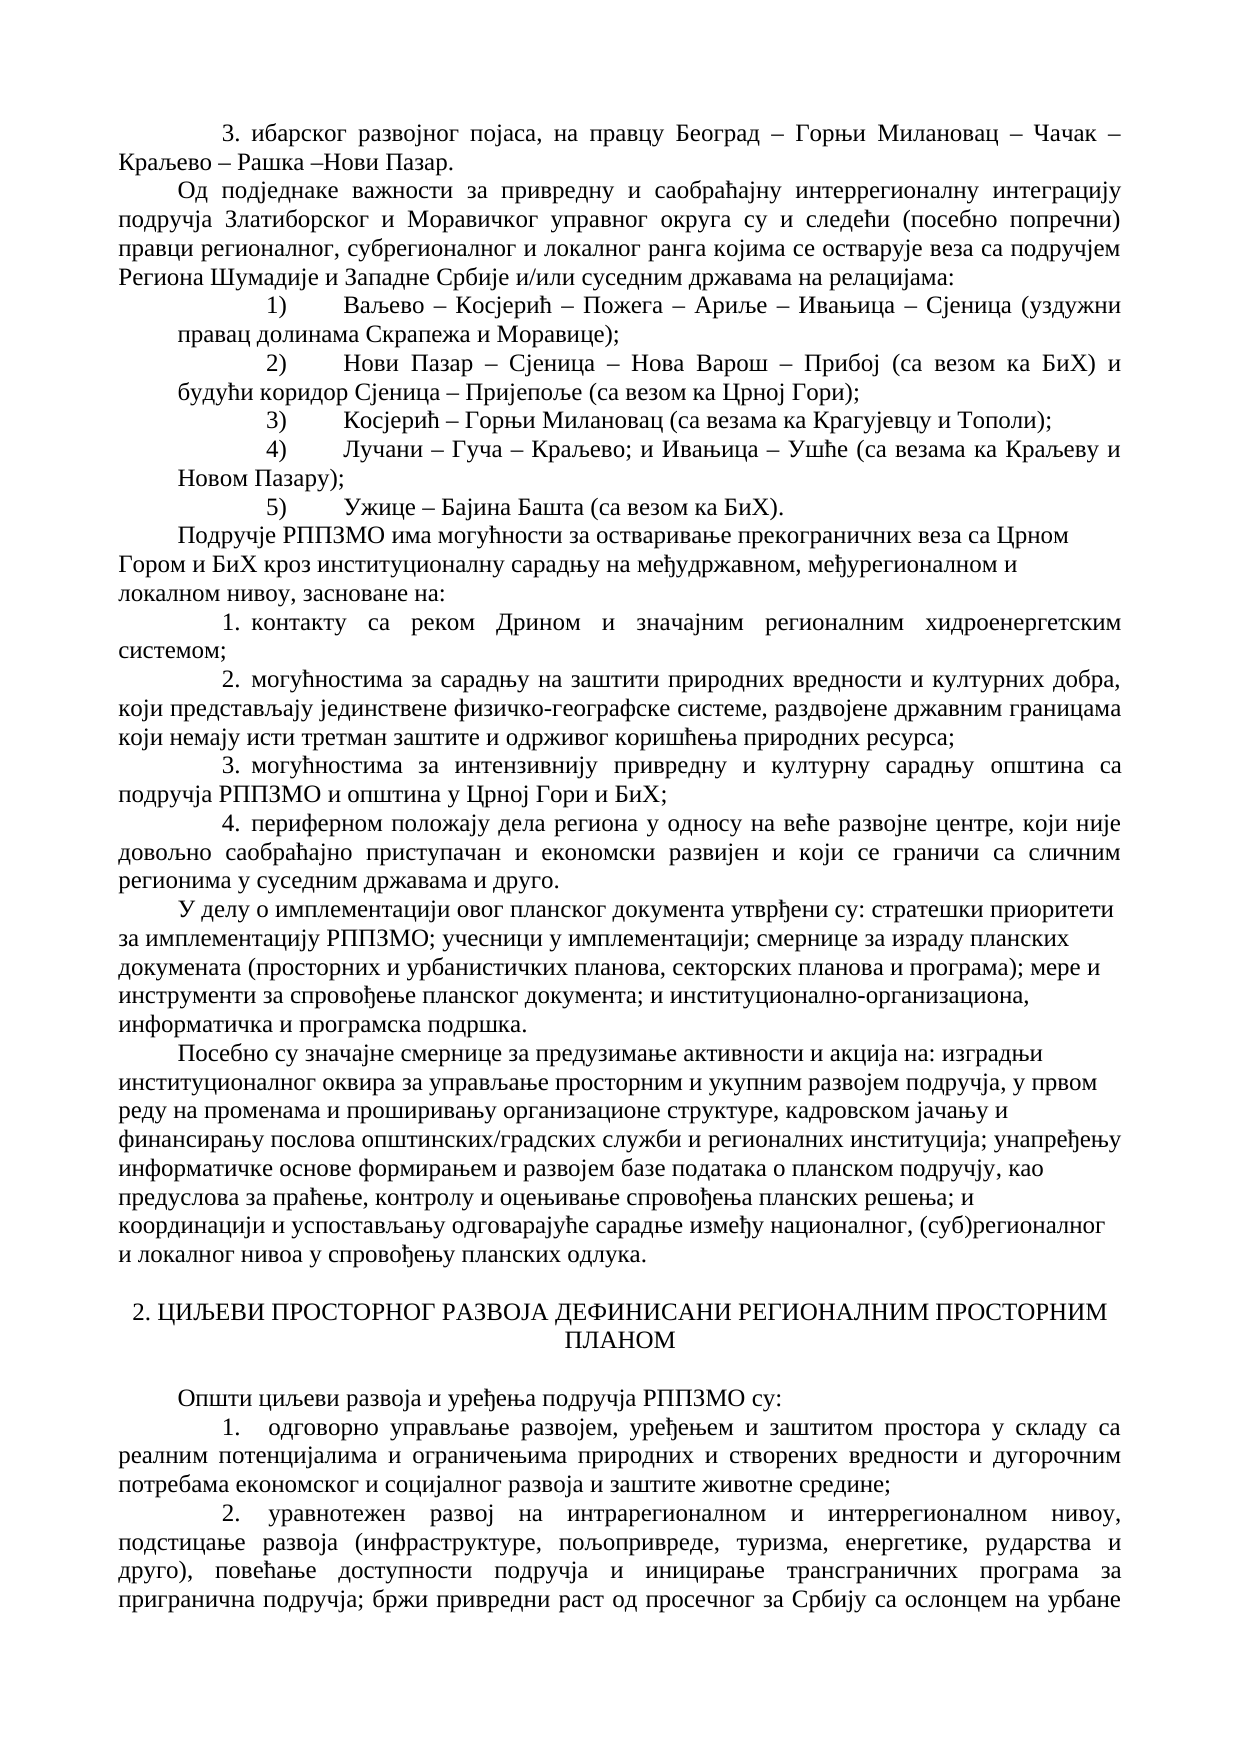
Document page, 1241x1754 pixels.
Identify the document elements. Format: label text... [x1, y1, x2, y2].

text У делу о имплементацији овог планског документа утврђени су: стратешки приоритети за имплементацију РППЗМО; учесници у имплементацији; смернице за израду планских докумената (просторних и урбанистичких планова, секторских планова и програма); мере и инструменти за спровођење планског документа; и институционално-организациона, информатичка и програмска подршка. [118, 894, 1122, 1038]
list Ваљево – Косјерић – Пожега – Ариље – Ивањица – Сјеница (уздужни правац долинама Скрапежа и Моравице); [177, 291, 1122, 348]
text Посебно су значајне смернице за предузимање активности и акција на: изградњи институционалног оквира за управљање просторним и укупним развојем подручја, у првом реду на променама и проширивању организационе структуре, кадровском јачању и финансирању послова општинских/градских служби и регионалних институција; унапређењу информатичке основе формирањем и развојем базе података о планском подручју, као предуслова за праћење, контролу и оцењивање спровођења планских решења; и координацији и успостављању одговарајуће сарадње између националног, (суб)регионалног и локалног нивоа у спровођењу планских одлука. [118, 1038, 1122, 1268]
list одговорно управљање развојем, уређењем и заштитом простора у складу са реалним потенцијалима и ограничењима природних и створених вредности и дугорочним потребама економског и социјалног развоја и заштите животне средине; [118, 1412, 1122, 1498]
list могућностима за сарадњу на заштити природних вредности и културних добра, који представљају јединствене физичко-географске системе, раздвојене државним границама који немају исти третман заштите и одрживог коришћења природних ресурса; [118, 664, 1122, 751]
list Лучани – Гуча – Краљево; и Ивањица – Ушће (са везама ка Краљеву и Новом Пазару); [177, 434, 1122, 492]
text 2. ЦИЉЕВИ ПРОСТОРНОГ РАЗВОЈА ДЕФИНИСАНИ РЕГИОНАЛНИМ ПРОСТОРНИМ ПЛАНОМ [118, 1297, 1122, 1354]
list могућностима за интензивнију привредну и културну сарадњу општина са подручја РППЗМО и општина у Црној Гори и БиХ; [118, 751, 1122, 808]
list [118, 1498, 1122, 1613]
list Косјерић – Горњи Милановац (са везама ка Крагујевцу и Тополи); [177, 406, 1122, 434]
text Подручје РППЗМО има могућности за остваривање прекограничних веза са Црном Гором и БиХ кроз институционалну сарадњу на међудржавном, међурегионалном и локалном нивоу, засноване на: [118, 521, 1122, 607]
text Општи циљеви развоја и уређења подручја РППЗМО су: [118, 1383, 1122, 1412]
list периферном положају дела региона у односу на веће развојне центре, који није довољно саобраћајно приступачан и економски развијен и који се граничи са сличним регионима у суседним државама и друго. [118, 808, 1122, 894]
list Нови Пазар – Сјеница – Нова Варош – Прибој (са везом ка БиХ) и будући коридор Сјеница – Пријепоље (са везом ка Црној Гори); [177, 348, 1122, 406]
list Ужице – Бајина Башта (са везом ка БиХ). [177, 492, 1122, 521]
text Од подједнаке важности за привредну и саобраћајну интеррегионалну интеграцију подручја Златиборског и Моравичког управног округа су и следећи (посебно попречни) правци регионалног, субрегионалног и локалног ранга којима се остварује веза са подручјем Региона Шумадије и Западне Србије и/или суседним државама на релацијама: [118, 176, 1122, 291]
list контакту са реком Дрином и значајним регионалним хидроенергетским системом; [118, 607, 1122, 664]
list ибарског развојног појаса, на правцу Београд – Горњи Милановац – Чачак – Краљево – Рашка –Нови Пазар. [118, 118, 1122, 176]
